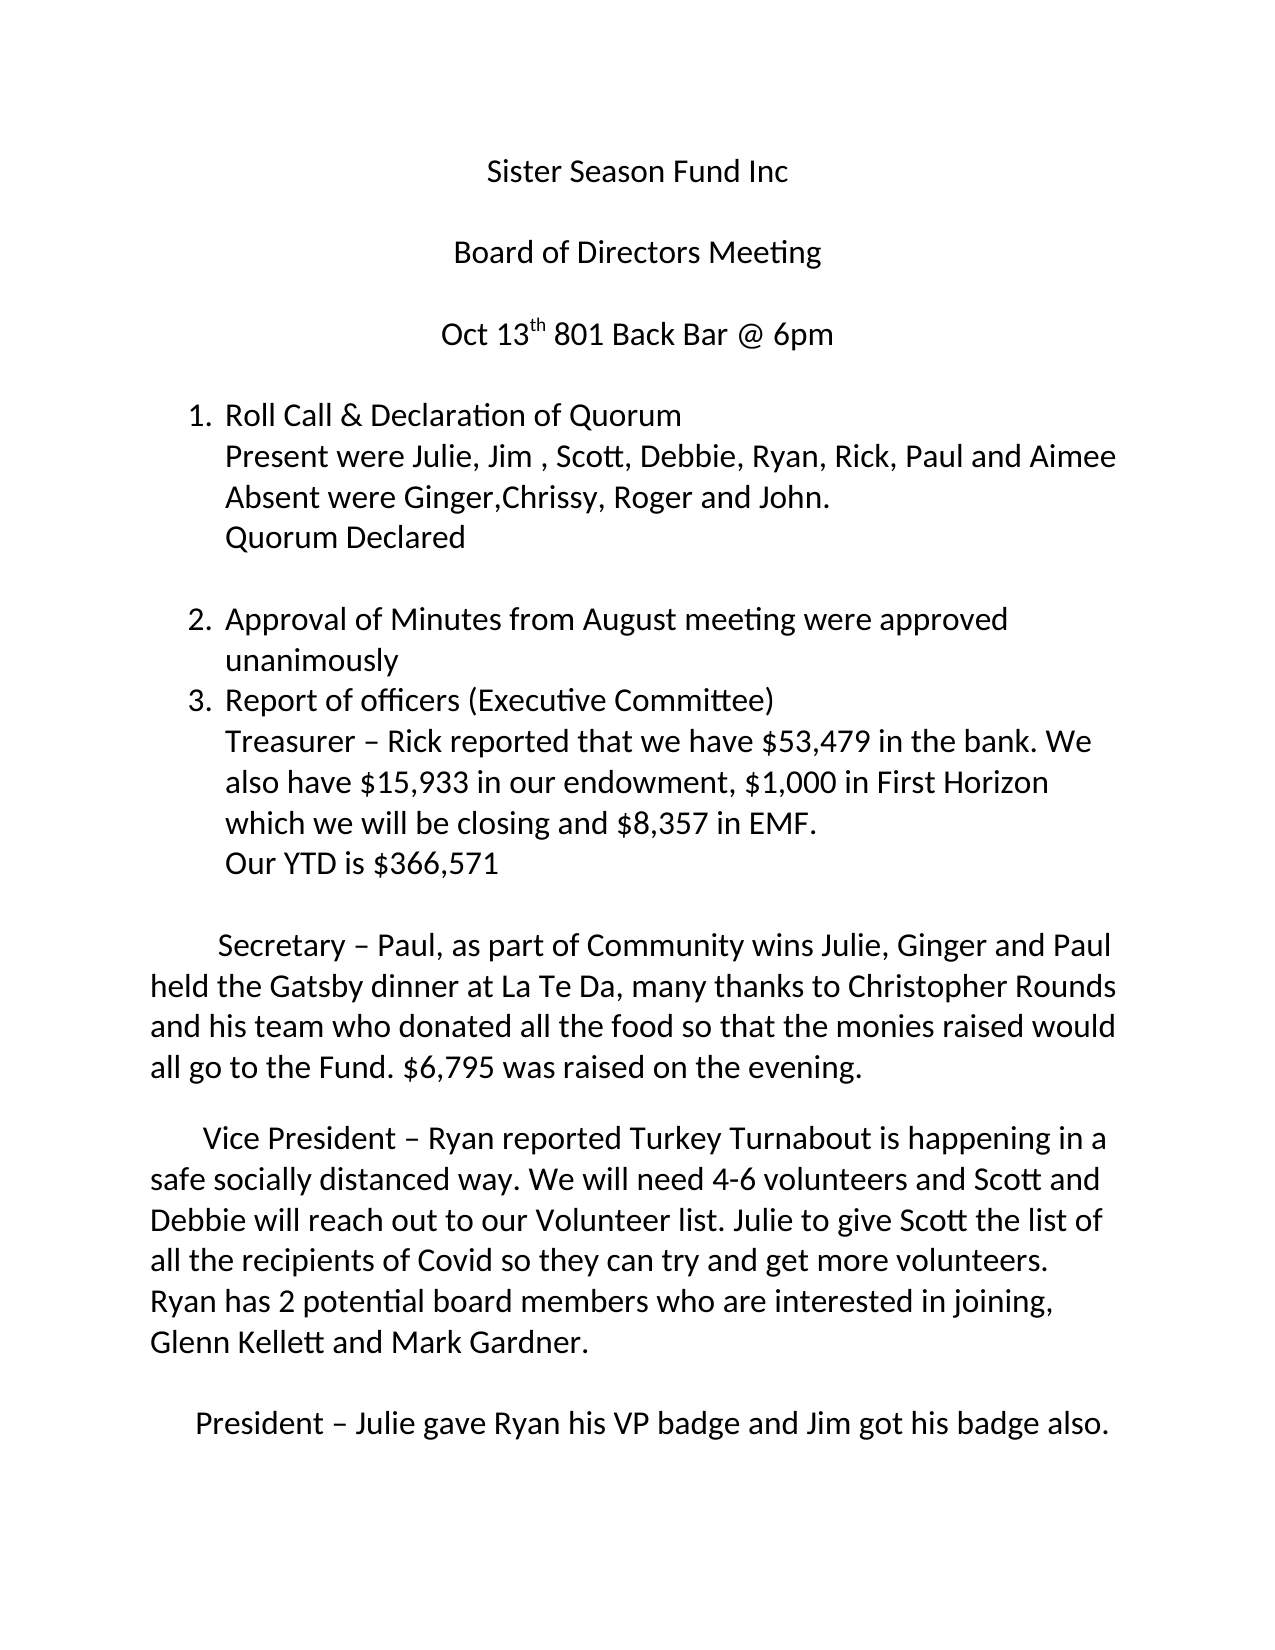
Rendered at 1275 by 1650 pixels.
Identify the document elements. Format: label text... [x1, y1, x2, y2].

text Sister Season Fund Inc [150, 150, 1125, 191]
list Approval of Minutes from August meeting were approved unanimously [187, 598, 1125, 679]
text Ryan has 2 potential board members who are interested in joining, Glenn Kellett and Mark Gardner. [150, 1280, 1125, 1362]
list Report of officers (Executive Committee) [187, 679, 1125, 720]
list Roll Call & Declaration of Quorum [187, 394, 1125, 435]
text Oct 13th 801 Back Bar @ 6pm [150, 313, 1125, 354]
text President – Julie gave Ryan his VP badge and Jim got his badge also. [150, 1402, 1125, 1443]
list Present were Julie, Jim , Scott, Debbie, Ryan, Rick, Paul and Aimee [225, 435, 1125, 476]
text Secretary – Paul, as part of Community wins Julie, Ginger and Paul held the Gatsby dinner at La Te Da, many thanks to Christopher Rounds and his team who donated all the food so that the monies raised would all go to the Fund. $6,795 was raised on the evening. [150, 924, 1125, 1087]
list Treasurer – Rick reported that we have $53,479 in the bank. We also have $15,933 in our endowment, $1,000 in First Horizon which we will be closing and $8,357 in EMF. [225, 720, 1125, 842]
text Board of Directors Meeting [150, 231, 1125, 272]
list Our YTD is $366,571 [225, 842, 1125, 883]
list Absent were Ginger,Chrissy, Roger and John. [225, 476, 1125, 517]
text Vice President – Ryan reported Turkey Turnabout is happening in a safe socially distanced way. We will need 4-6 volunteers and Scott and Debbie will reach out to our Volunteer list. Julie to give Scott the list of all the recipients of Covid so they can try and get more volunteers. [150, 1117, 1125, 1280]
list Quorum Declared [225, 517, 1125, 557]
